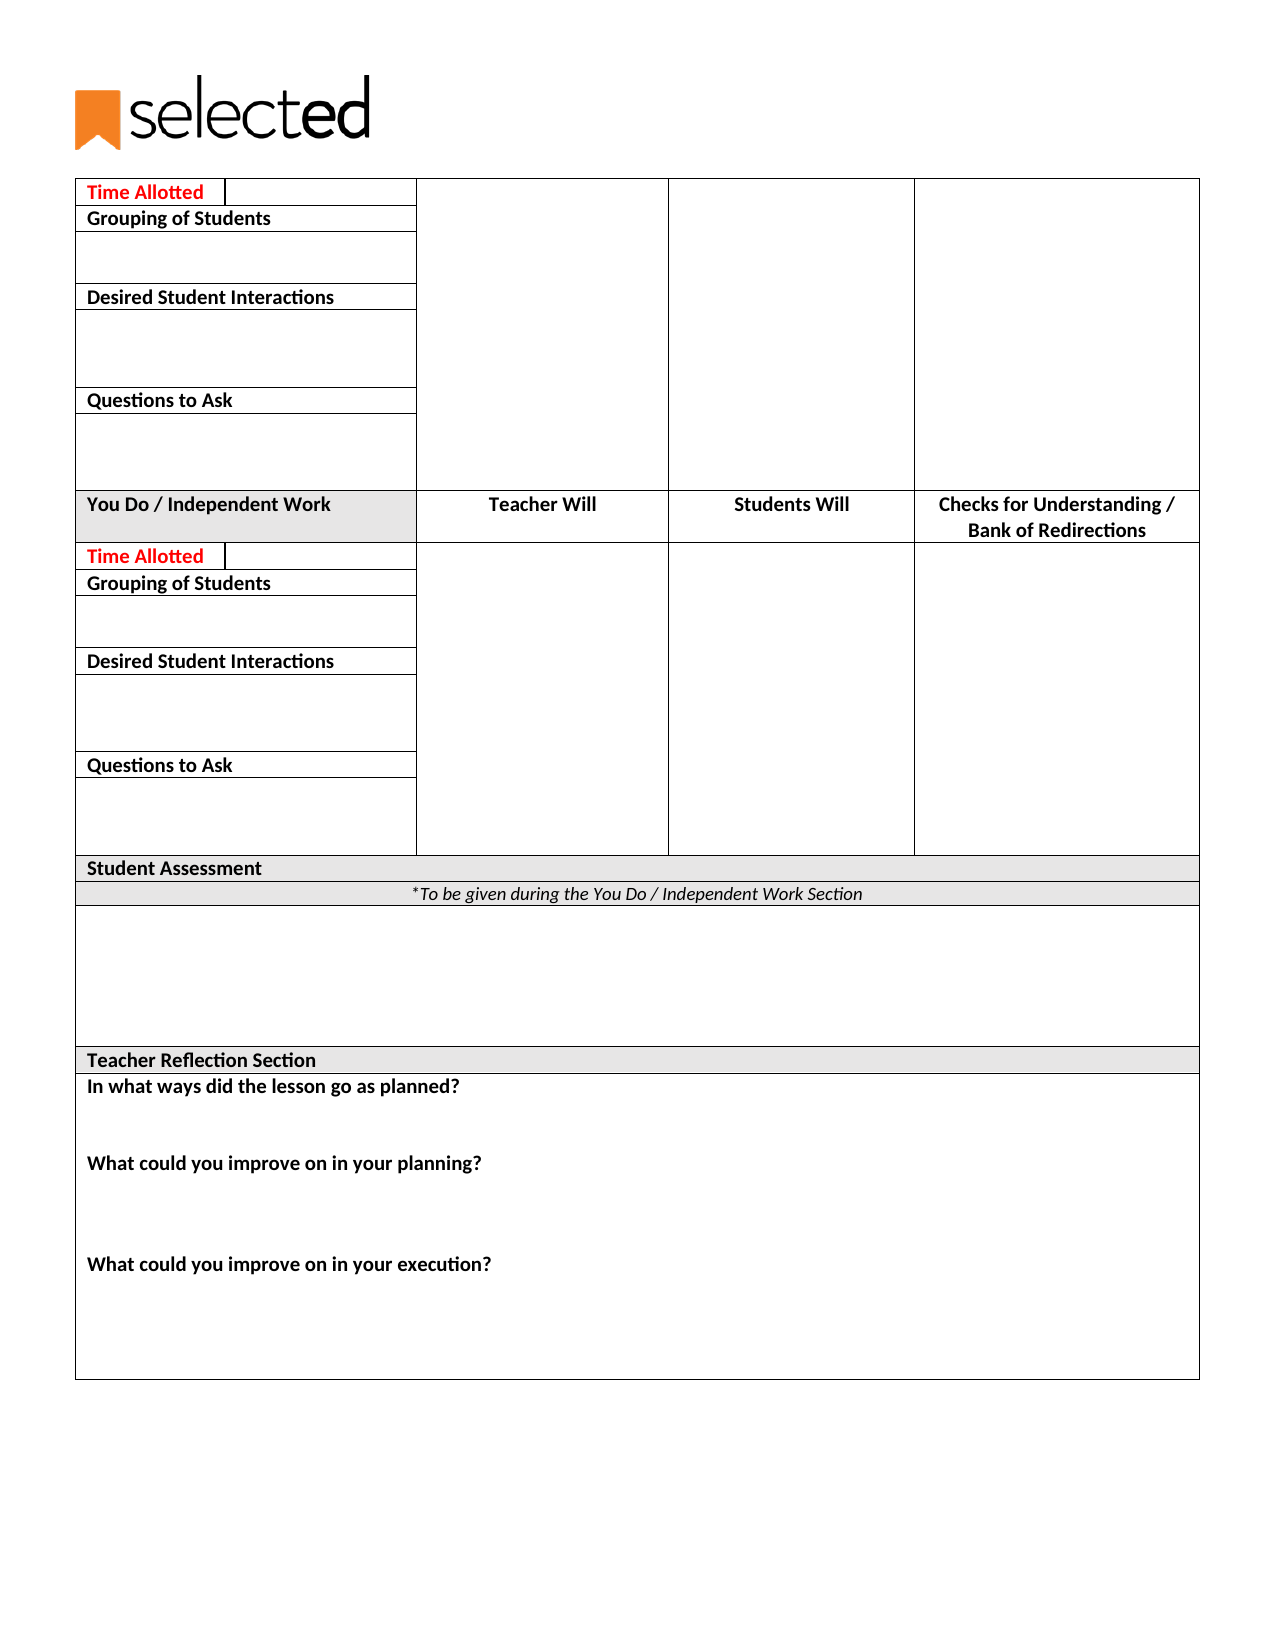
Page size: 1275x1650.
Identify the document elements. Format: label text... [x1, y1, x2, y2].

table_cell [76, 596, 416, 647]
table_cell [76, 906, 1199, 1046]
table_cell [76, 232, 416, 283]
table_cell Time Allotted [76, 179, 224, 204]
table_cell [915, 179, 1199, 490]
table_cell [417, 543, 668, 854]
table_cell You Do / Independent Work [76, 491, 416, 542]
table_cell Checks for Understanding / Bank of Redirections [915, 491, 1199, 542]
table_cell Teacher Reflection Section [76, 1047, 1199, 1072]
table_cell [76, 778, 416, 854]
table_cell [76, 414, 416, 490]
table_cell Time Allotted [76, 543, 224, 569]
table_cell [669, 179, 914, 490]
table_cell In what ways did the lesson go as planned? What could you improve on in your planning? What could you improve on in your execution? [76, 1074, 1199, 1378]
table_cell [915, 543, 1199, 854]
table_cell Questions to Ask [76, 752, 416, 777]
table_cell Student Assessment [76, 856, 1199, 881]
table_cell Questions to Ask [76, 388, 416, 413]
table_cell [76, 675, 416, 751]
table_cell Grouping of Students [76, 570, 416, 595]
table_cell Students Will [669, 491, 914, 542]
table_cell [669, 543, 914, 854]
table_cell [226, 179, 416, 204]
table_cell Grouping of Students [76, 206, 416, 231]
table_cell Desired Student Interactions [76, 284, 416, 309]
picture [75, 75, 370, 150]
table_cell [76, 310, 416, 387]
table_cell [226, 543, 416, 569]
table_cell Teacher Will [417, 491, 668, 542]
table_cell [417, 179, 668, 490]
table_cell *To be given during the You Do / Independent Work Section [76, 882, 1199, 905]
table_cell Desired Student Interactions [76, 648, 416, 673]
